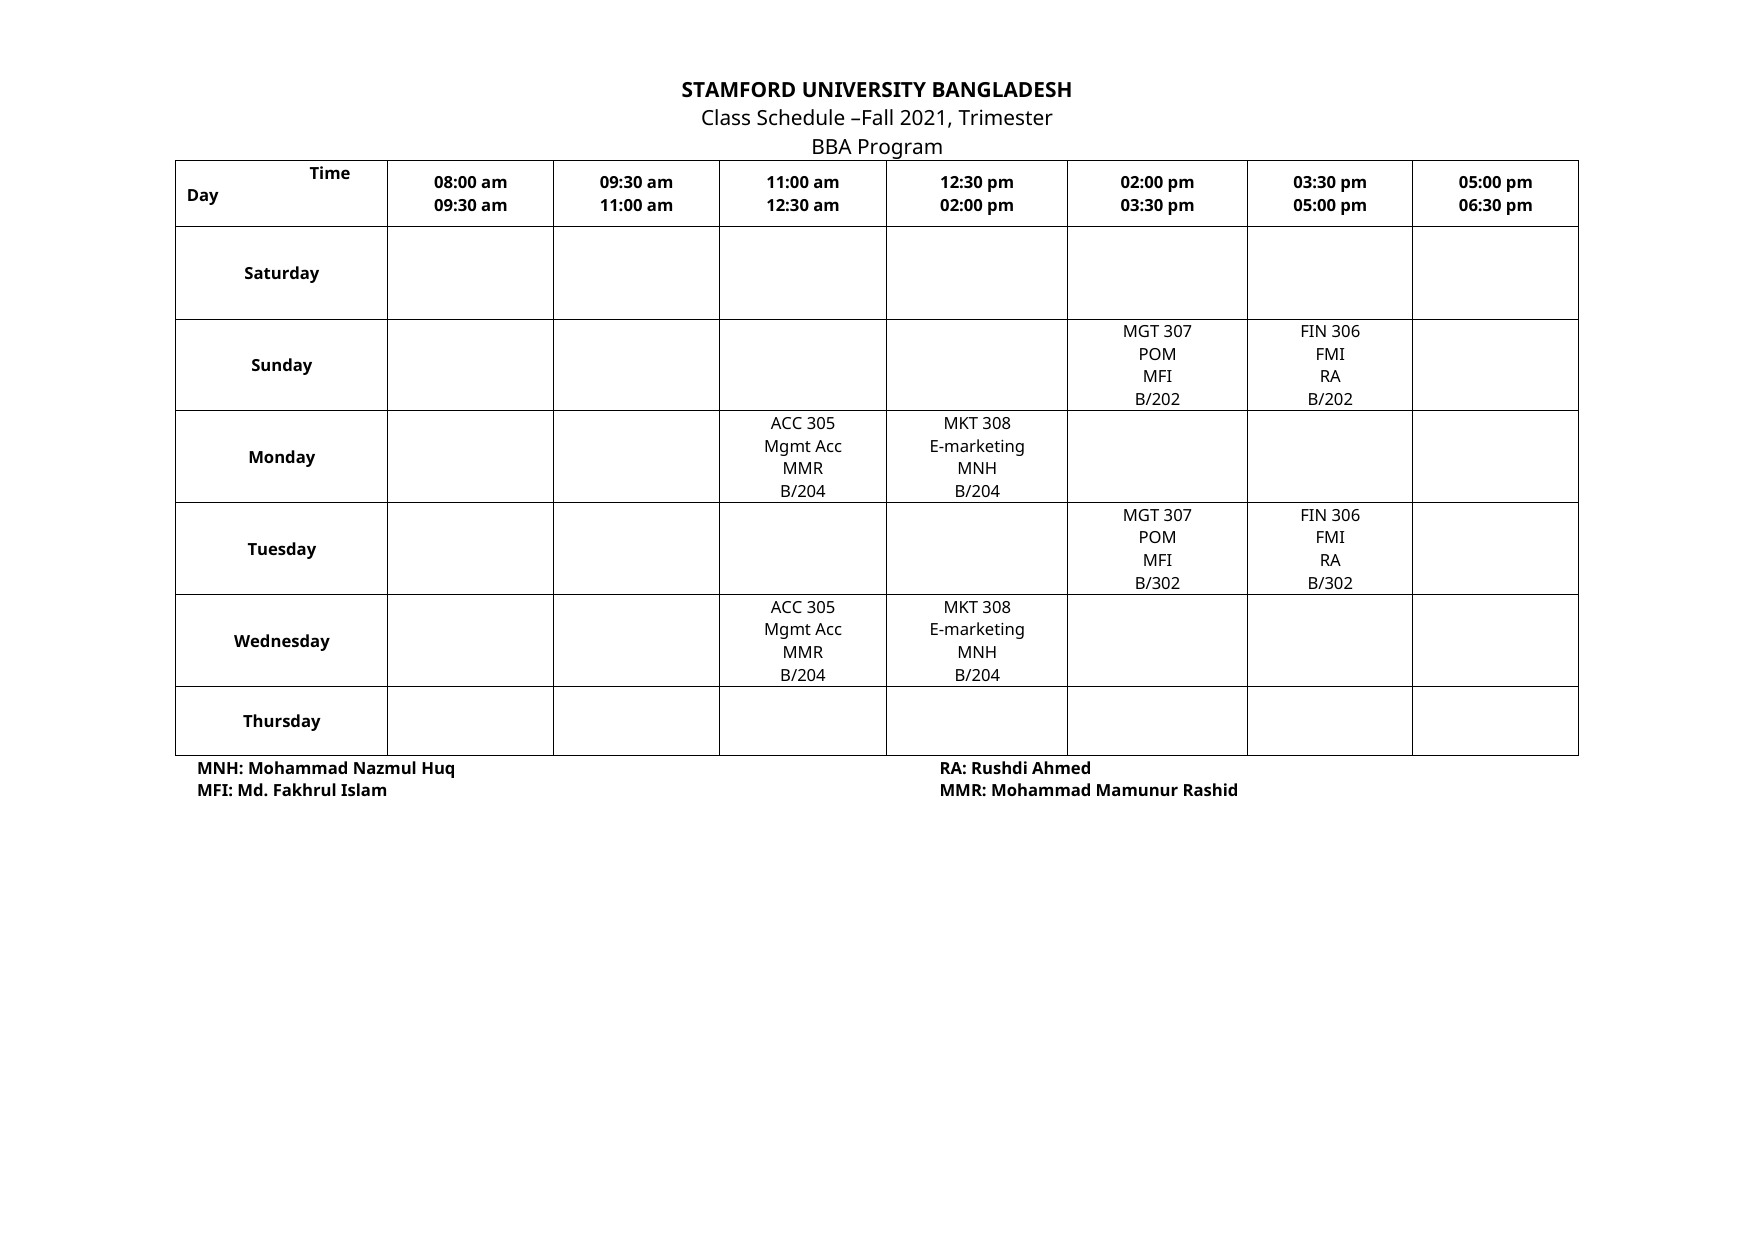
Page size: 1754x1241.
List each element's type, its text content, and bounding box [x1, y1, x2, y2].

table_cell [1068, 687, 1247, 755]
table_cell [1248, 595, 1412, 686]
table_header 08:00 am 09:30 am [388, 161, 553, 226]
table_cell [720, 687, 886, 755]
table_cell [1413, 687, 1578, 755]
table_cell [1248, 411, 1412, 502]
table_cell Sunday [176, 320, 387, 410]
table_cell [388, 595, 553, 686]
table_cell [554, 595, 719, 686]
table_cell [1413, 227, 1578, 318]
table_cell [554, 687, 719, 755]
table_cell [1413, 595, 1578, 686]
table_cell ACC 305 Mgmt Acc MMR B/204 [720, 595, 886, 686]
table_cell [887, 503, 1067, 594]
table_cell MGT 307 POM MFI B/202 [1068, 320, 1247, 410]
table_cell [388, 503, 553, 594]
table_cell MGT 307 POM MFI B/302 [1068, 503, 1247, 594]
table_cell [554, 227, 719, 318]
table_header Time Day [176, 161, 387, 226]
table_cell MKT 308 E-marketing MNH B/204 [887, 411, 1067, 502]
table_cell [1068, 595, 1247, 686]
table_cell Thursday [176, 687, 387, 755]
table_cell [720, 320, 886, 410]
table_header 03:30 pm 05:00 pm [1248, 161, 1412, 226]
table_cell [1068, 411, 1247, 502]
table_cell [1248, 687, 1412, 755]
table_cell [1413, 411, 1578, 502]
table_cell [1248, 227, 1412, 318]
table_cell [720, 503, 886, 594]
table_cell [554, 503, 719, 594]
table_header 09:30 am 11:00 am [554, 161, 719, 226]
table_cell [720, 227, 886, 318]
table_cell [554, 320, 719, 410]
table_cell Wednesday [176, 595, 387, 686]
table_cell MKT 308 E-marketing MNH B/204 [887, 595, 1067, 686]
table_cell [388, 320, 553, 410]
table_cell [1068, 227, 1247, 318]
table_cell Monday [176, 411, 387, 502]
table_header 11:00 am 12:30 am [720, 161, 886, 226]
table_cell [887, 320, 1067, 410]
table_cell [1413, 320, 1578, 410]
table_cell ACC 305 Mgmt Acc MMR B/204 [720, 411, 886, 502]
table_cell FIN 306 FMI RA B/302 [1248, 503, 1412, 594]
text MFI: Md. Fakhrul Islam MMR: Mohammad Mamunur Rashid [150, 779, 1679, 802]
table_cell FIN 306 FMI RA B/202 [1248, 320, 1412, 410]
table_cell [1413, 503, 1578, 594]
table_header 02:00 pm 03:30 pm [1068, 161, 1247, 226]
table_cell [388, 687, 553, 755]
table_cell Tuesday [176, 503, 387, 594]
table_cell [887, 687, 1067, 755]
table_cell [554, 411, 719, 502]
table_header 12:30 pm 02:00 pm [887, 161, 1067, 226]
table_cell [388, 411, 553, 502]
text MNH: Mohammad Nazmul Huq RA: Rushdi Ahmed [150, 756, 1679, 779]
table_cell Saturday [176, 227, 387, 318]
table_cell [388, 227, 553, 318]
table_cell [887, 227, 1067, 318]
table_header 05:00 pm 06:30 pm [1413, 161, 1578, 226]
